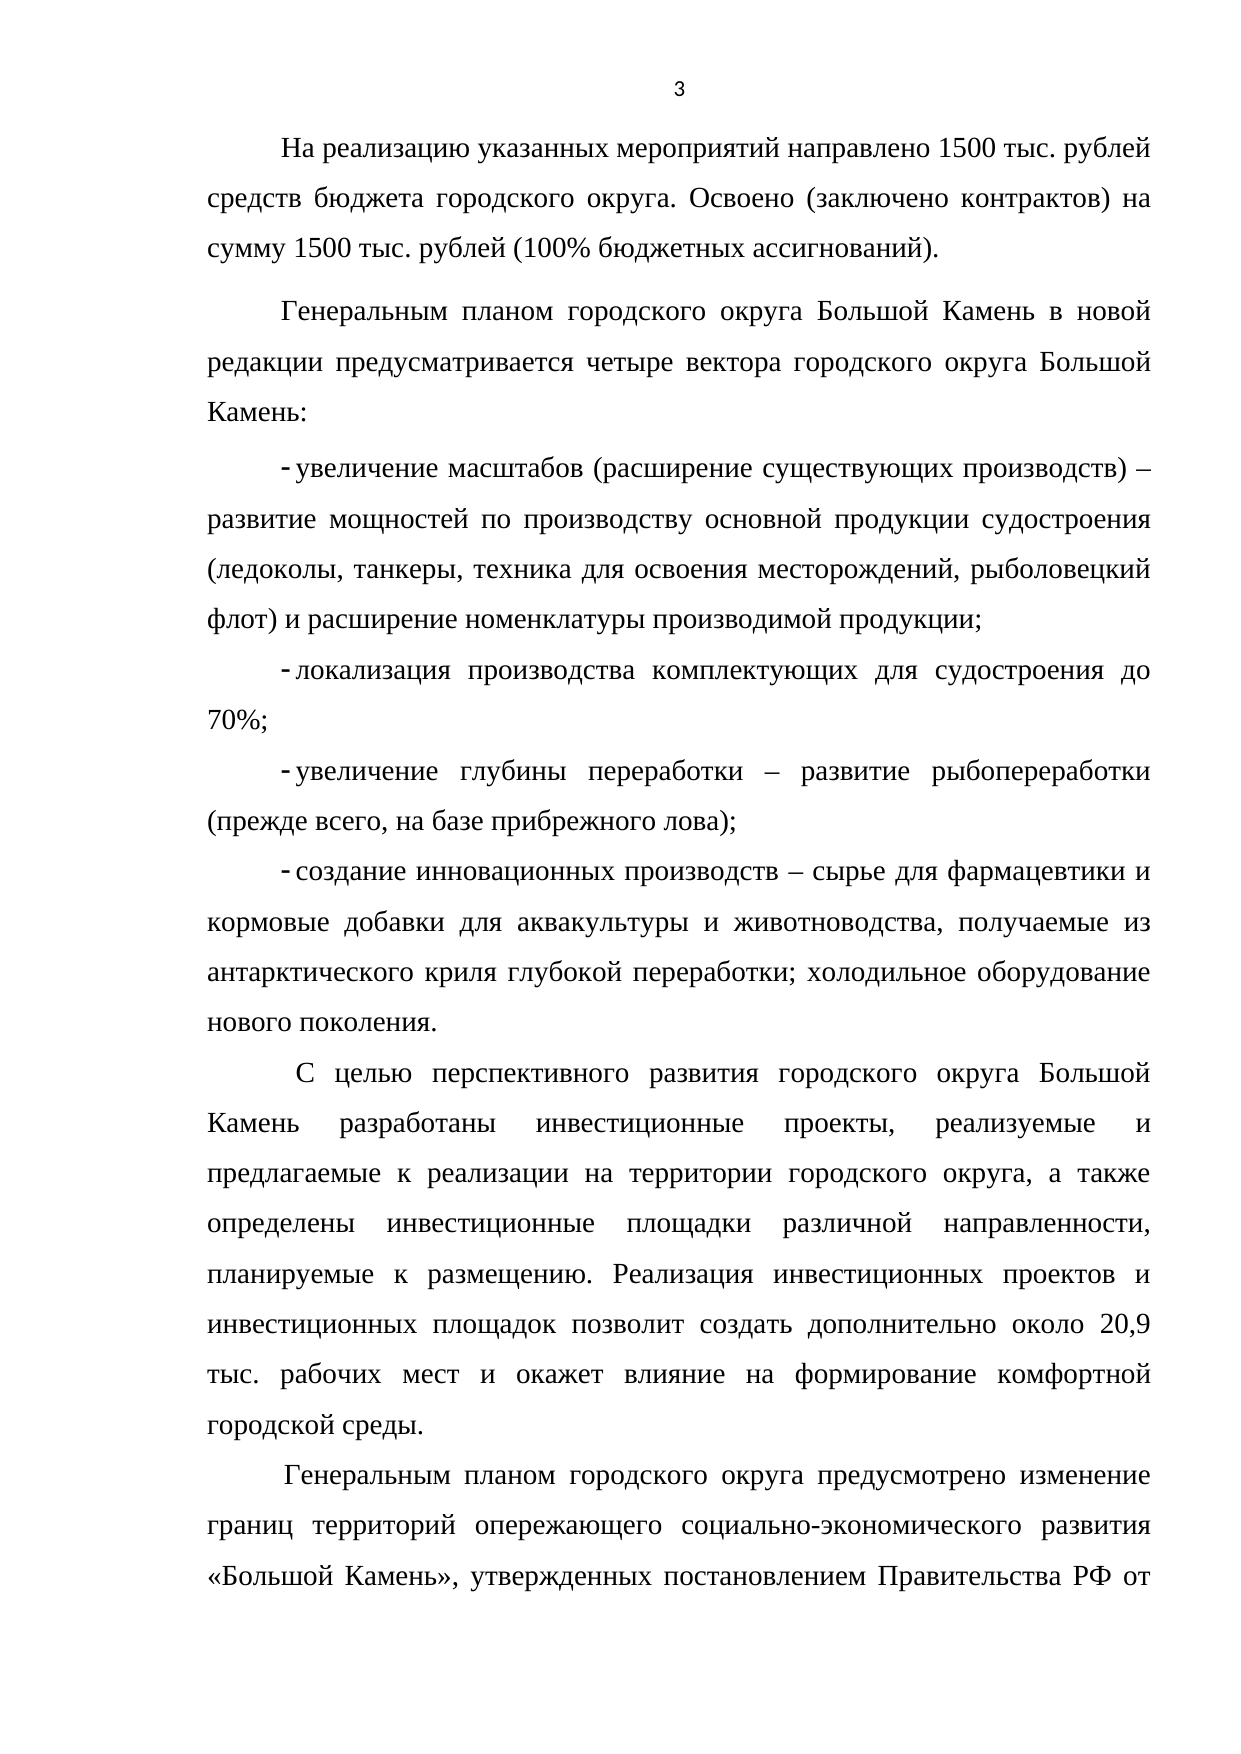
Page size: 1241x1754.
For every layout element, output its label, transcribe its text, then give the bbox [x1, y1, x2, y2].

list создание инновационных производств – сырье для фармацевтики и кормовые добавки для аквакультуры и животноводства, получаемые из антарктического криля глубокой переработки; холодильное оборудование нового поколения. [207, 853, 1152, 1038]
text На реализацию указанных мероприятий направлено 1500 тыс. рублей средств бюджета городского округа. Освоено (заключено контрактов) на сумму 1500 тыс. рублей (100% бюджетных ассигнований). [207, 130, 1152, 264]
list увеличение глубины переработки – развитие рыбопереработки (прежде всего, на базе прибрежного лова); [207, 753, 1152, 837]
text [207, 1457, 1152, 1591]
list увеличение масштабов (расширение существующих производств) – развитие мощностей по производству основной продукции судостроения (ледоколы, танкеры, техника для освоения месторождений, рыболовецкий флот) и расширение номенклатуры производимой продукции; [207, 451, 1152, 635]
list С целью перспективного развития городского округа Большой Камень разработаны инвестиционные проекты, реализуемые и предлагаемые к реализации на территории городского округа, а также определены инвестиционные площадки различной направленности, планируемые к размещению. Реализация инвестиционных проектов и инвестиционных площадок позволит создать дополнительно около 20,9 тыс. рабочих мест и окажет влияние на формирование комфортной городской среды. [207, 1055, 1152, 1440]
text Генеральным планом городского округа Большой Камень в новой редакции предусматривается четыре вектора городского округа Большой Камень: [207, 293, 1152, 427]
list локализация производства комплектующих для судостроения до 70%; [207, 652, 1152, 736]
